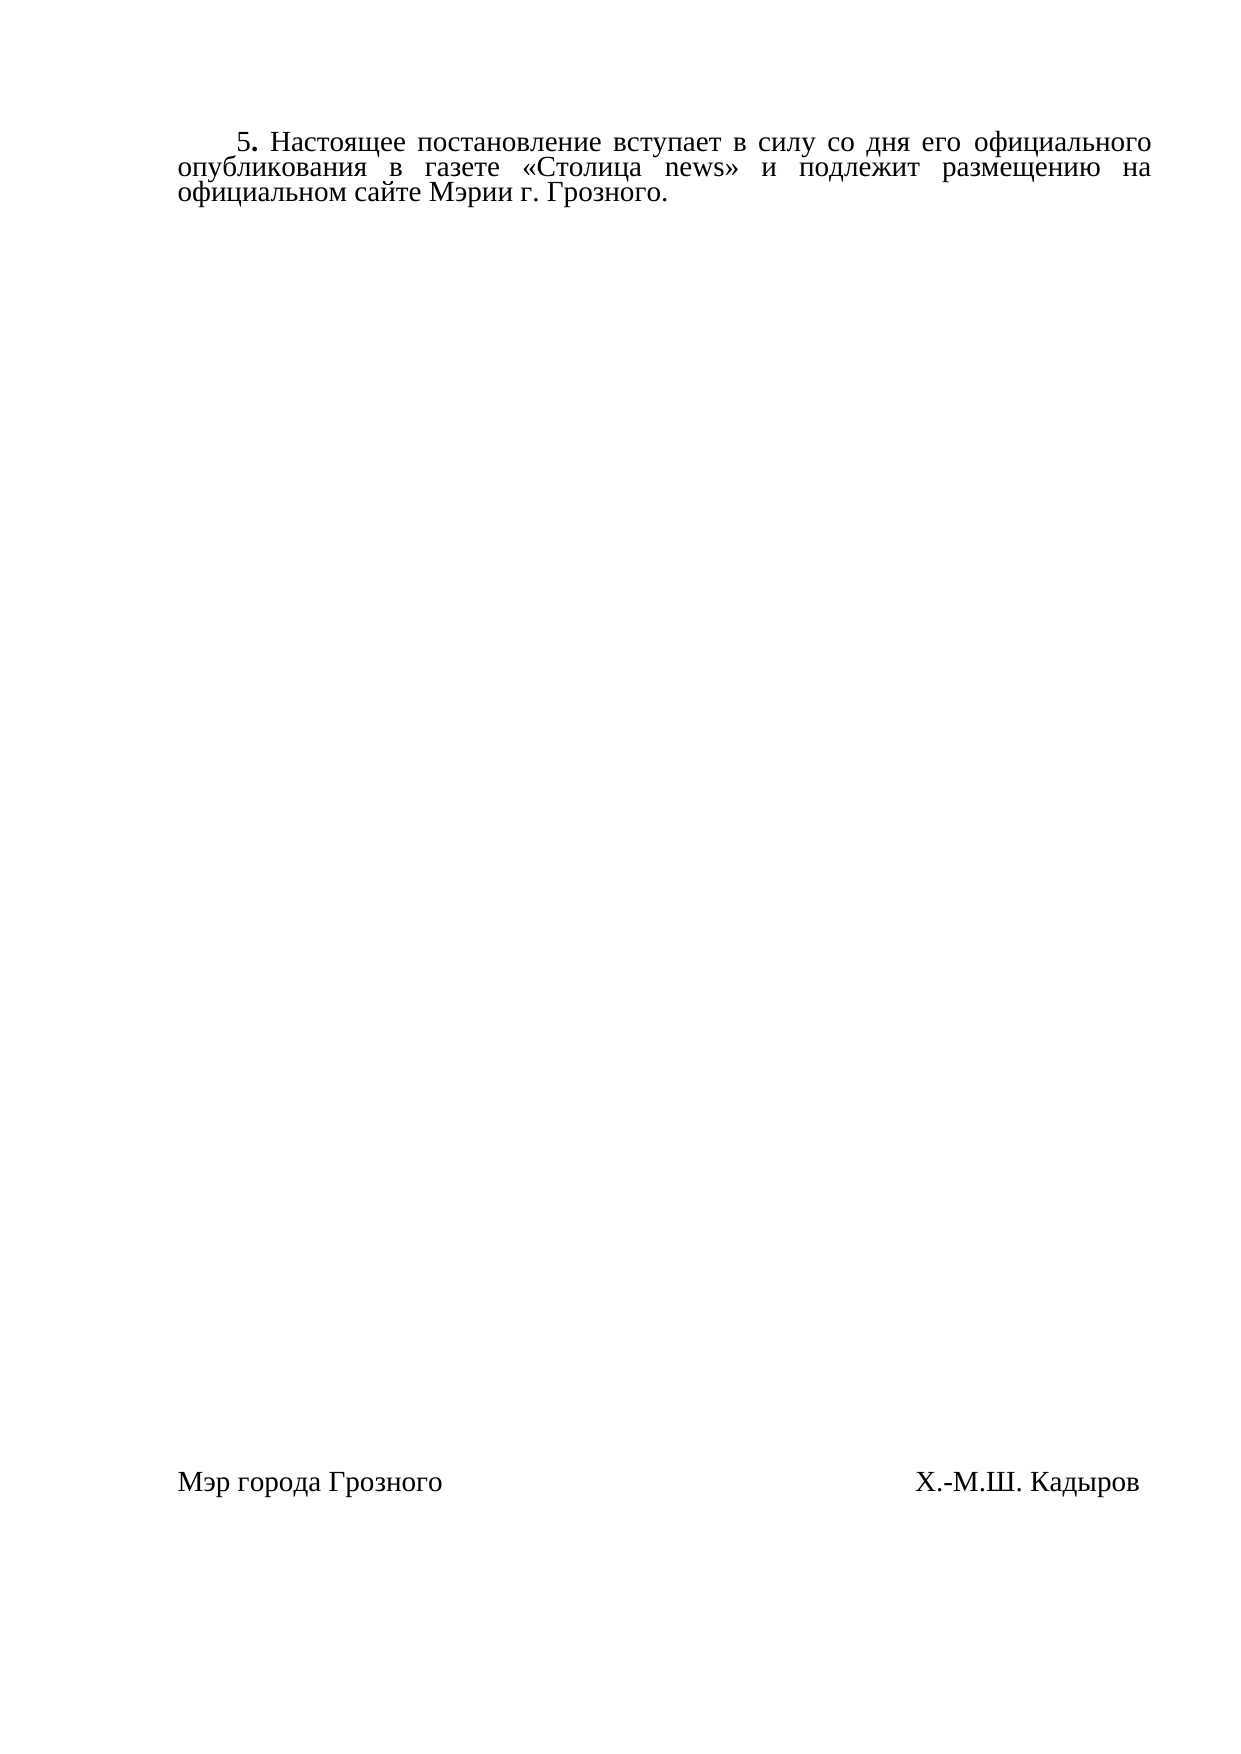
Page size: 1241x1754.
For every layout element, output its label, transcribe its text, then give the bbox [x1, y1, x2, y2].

text Мэр города Грозного Х.-М.Ш. Кадыров [177, 1464, 1152, 1498]
text 5. Настоящее постановление вступает в силу со дня его официального опубликования в газете «Столица news» и подлежит размещению на официальном сайте Мэрии г. Грозного. [177, 131, 1152, 206]
